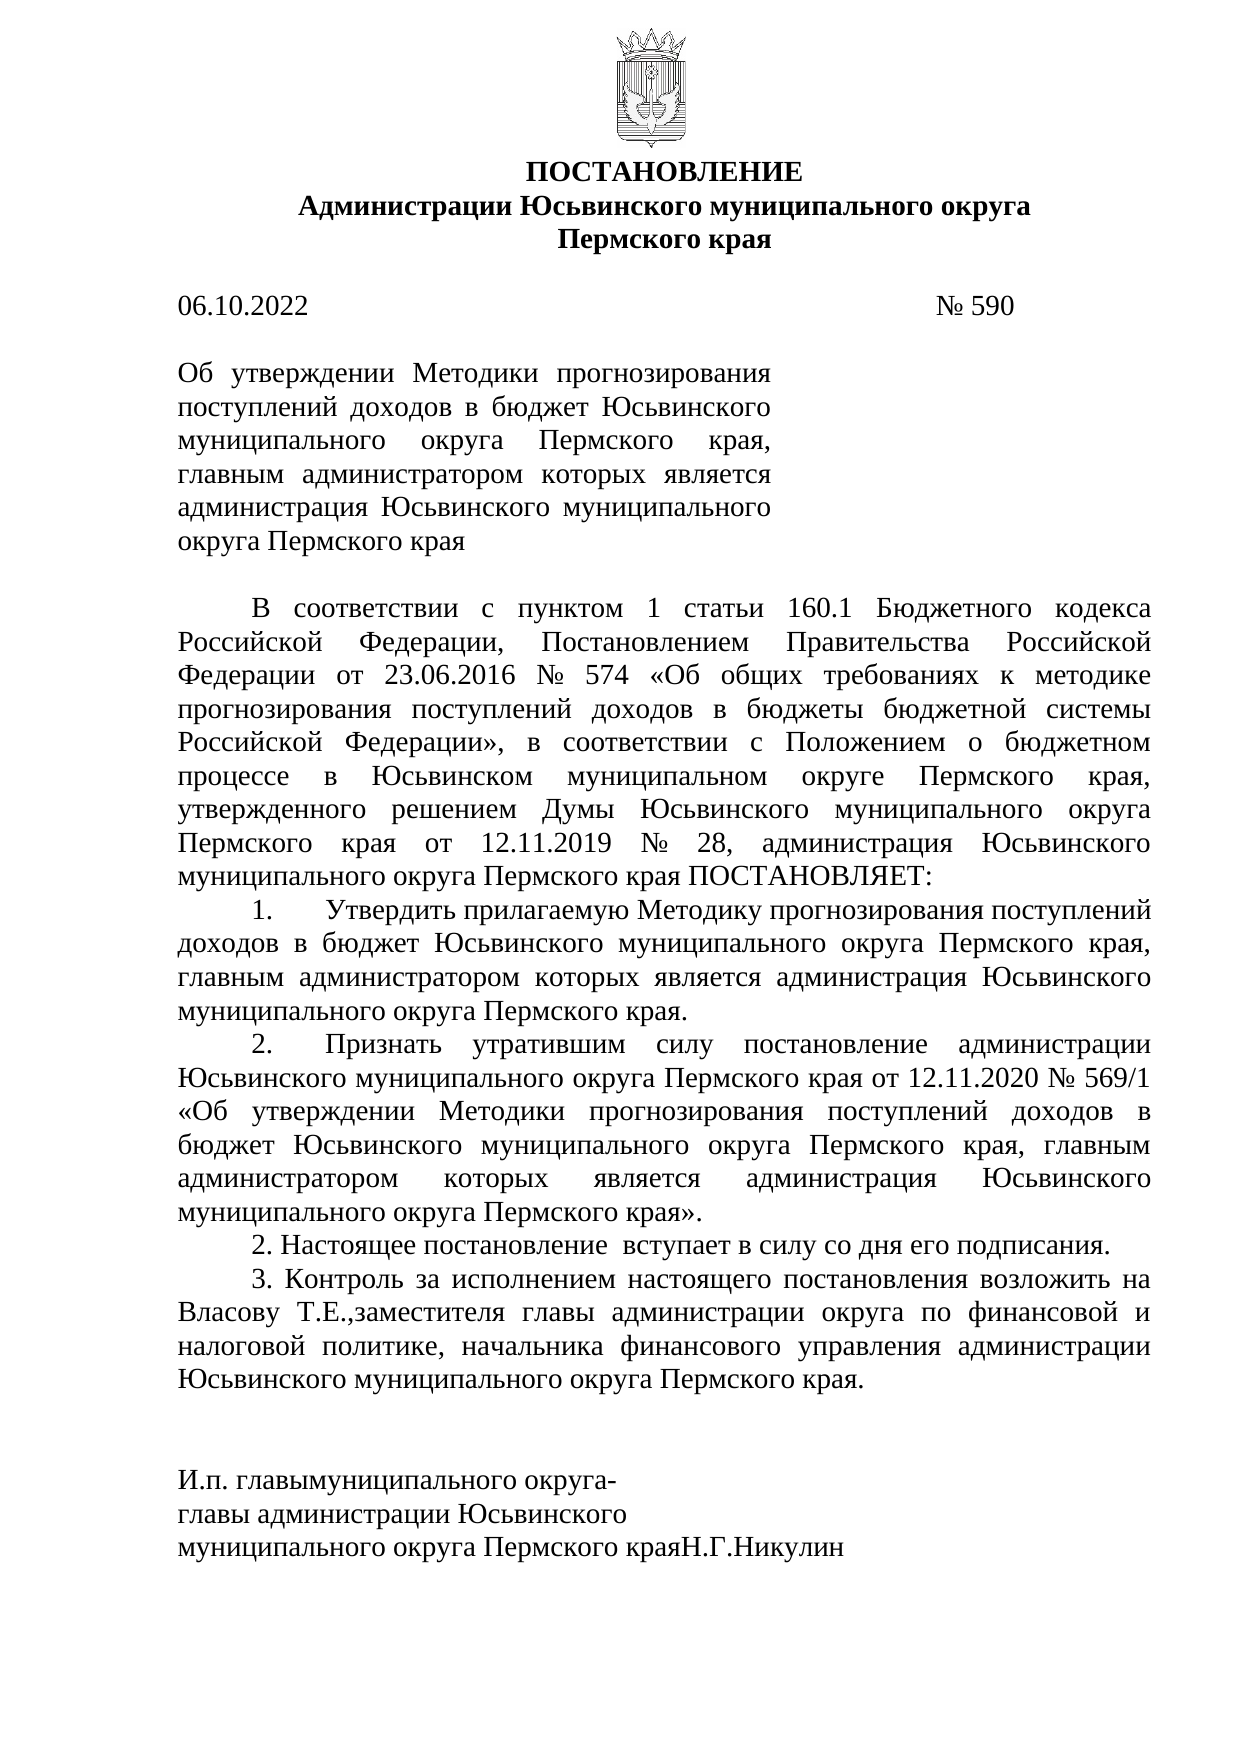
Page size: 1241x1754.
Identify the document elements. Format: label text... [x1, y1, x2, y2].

list Признать утратившим силу постановление администрации Юсьвинского муниципального округа Пермского края от 12.11.2020 № 569/1 «Об утверждении Методики прогнозирования поступлений доходов в бюджет Юсьвинского муниципального округа Пермского края, главным администратором которых является администрация Юсьвинского муниципального округа Пермского края». [177, 1026, 1152, 1227]
text Администрации Юсьвинского муниципального округа [177, 188, 1152, 221]
picture [616, 28, 686, 148]
list Утвердить прилагаемую Методику прогнозирования поступлений доходов в бюджет Юсьвинского муниципального округа Пермского края, главным администратором которых является администрация Юсьвинского муниципального округа Пермского края. [177, 892, 1152, 1026]
text В соответствии с пунктом 1 статьи 160.1 Бюджетного кодекса Российской Федерации, Постановлением Правительства Российской Федерации от 23.06.2016 № 574 «Об общих требованиях к методике прогнозирования поступлений доходов в бюджеты бюджетной системы Российской Федерации», в соответствии с Положением о бюджетном процессе в Юсьвинском муниципальном округе Пермского края, утвержденного решением Думы Юсьвинского муниципального округа Пермского края от 12.11.2019 № 28, администрация Юсьвинского муниципального округа Пермского края ПОСТАНОВЛЯЕТ: [177, 590, 1152, 892]
text Пермского края [177, 221, 1152, 255]
text 3. Контроль за исполнением настоящего постановления возложить на Власову Т.Е.,заместителя главы администрации округа по финансовой и налоговой политике, начальника финансового управления администрации Юсьвинского муниципального округа Пермского края. [177, 1261, 1152, 1395]
text муниципального округа Пермского краяН.Г.Никулин [177, 1529, 1152, 1563]
text 2. Настоящее постановление вступает в силу со дня его подписания. [177, 1227, 1152, 1261]
table_header Об утверждении Методики прогнозирования поступлений доходов в бюджет Юсьвинского муниципального округа Пермского края, главным администратором которых является администрация Юсьвинского муниципального округа Пермского края [166, 355, 783, 557]
text 06.10.2022 № 590 [177, 288, 1152, 322]
text И.п. главымуниципального округа- [177, 1462, 1152, 1496]
text ПОСТАНОВЛЕНИЕ [177, 154, 1152, 188]
text главы администрации Юсьвинского [177, 1496, 1152, 1529]
